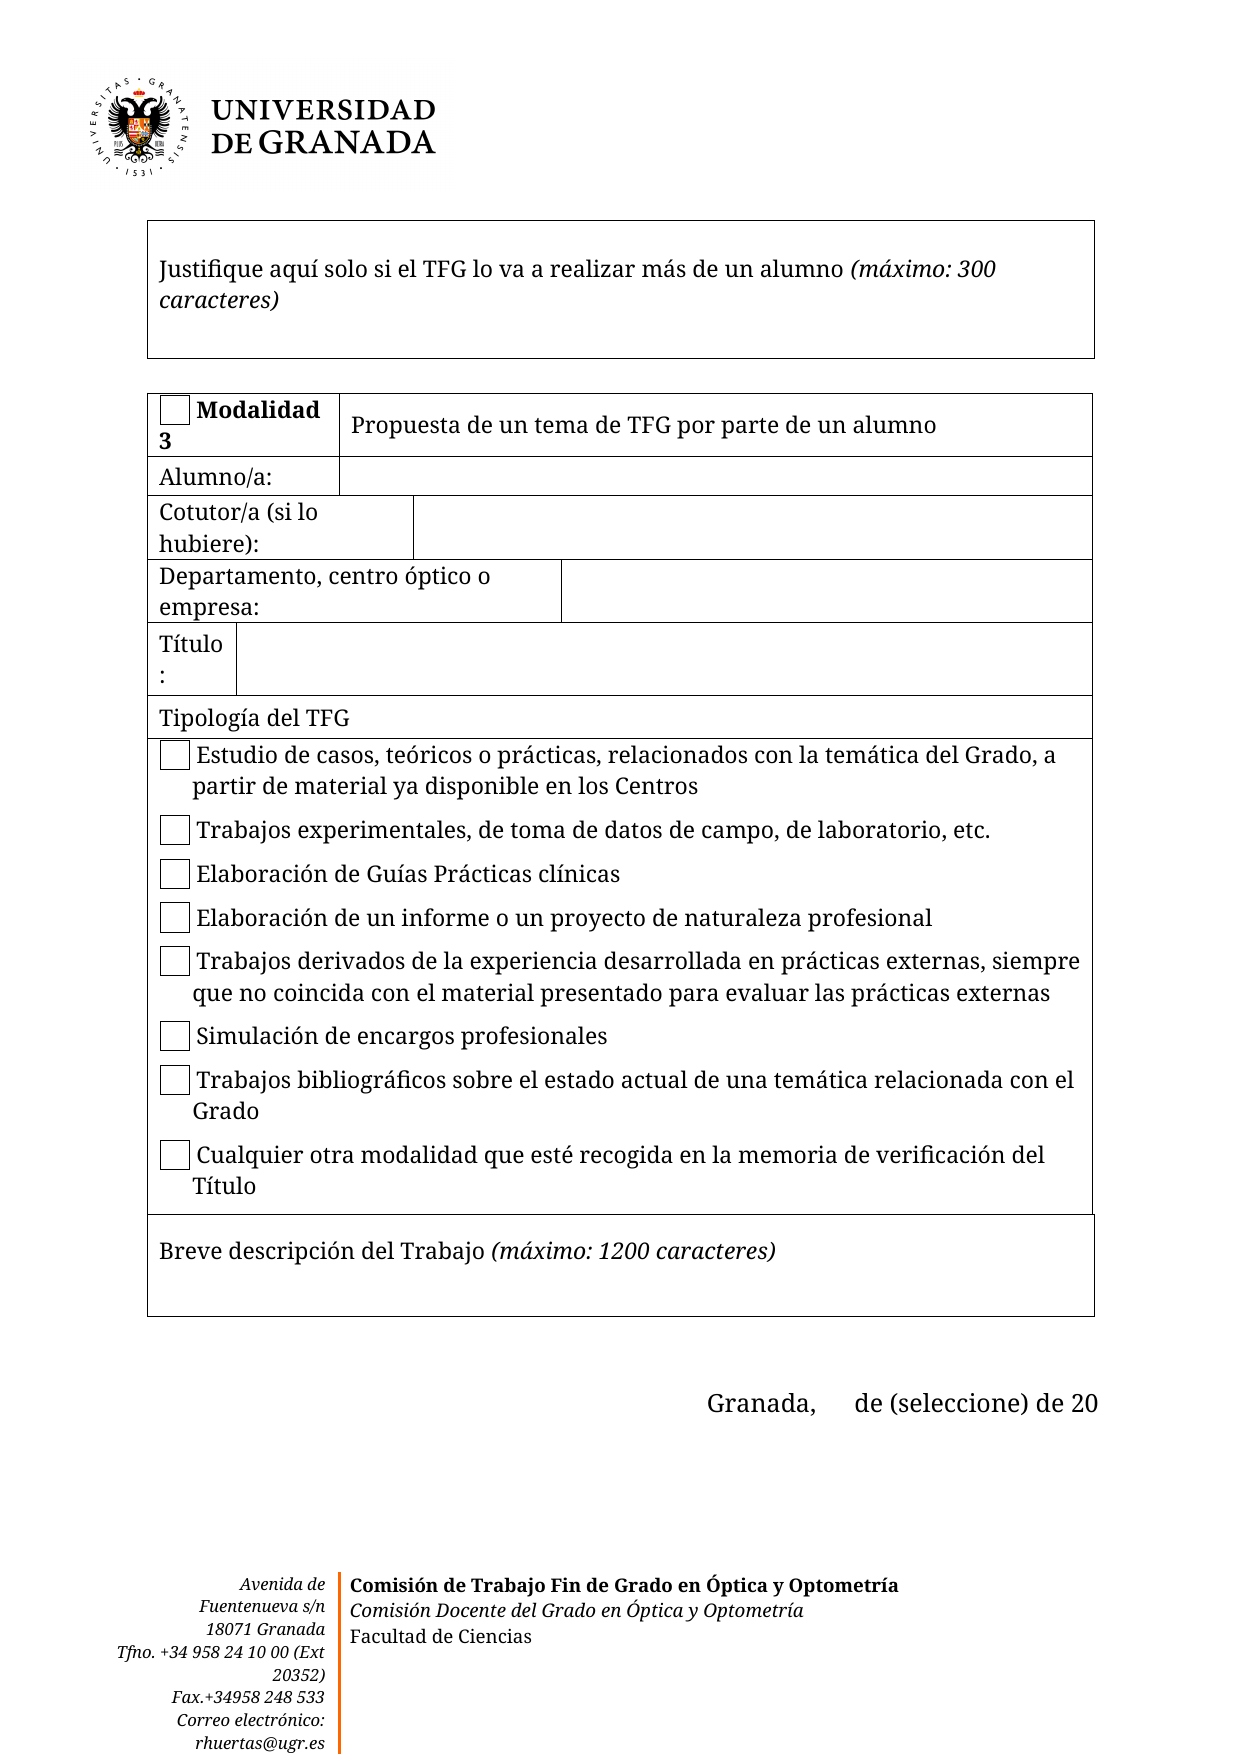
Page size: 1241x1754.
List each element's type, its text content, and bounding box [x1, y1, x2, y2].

table_cell Título: [148, 623, 236, 695]
table_cell [562, 560, 1092, 622]
table_cell [340, 457, 1092, 495]
table_cell Tipología del TFG [148, 696, 1092, 738]
text Granada, de de 20 [605, 1385, 1152, 1419]
table_header Modalidad 3 [148, 394, 339, 456]
table_cell Breve descripción del Trabajo (máximo: 1200 caracteres) [148, 1215, 1094, 1316]
picture [70, 58, 454, 191]
table_cell Departamento, centro óptico o empresa: [148, 560, 561, 622]
table_header Propuesta de un tema de TFG por parte de un alumno [340, 394, 1092, 456]
table_cell Alumno/a: [148, 457, 339, 495]
table_cell Cotutor/a (si lo hubiere): [148, 496, 413, 559]
table_cell [237, 623, 1092, 695]
table_cell Estudio de casos, teóricos o prácticas, relacionados con la temática del Grado, a partir de material ya disponible en los Centros Trabajos experimentales, de toma de datos de campo, de laboratorio, etc. Elaboración de Guías Prácticas clínicas Elaboración de un informe o un proyecto de naturaleza profesional Trabajos derivados de la experiencia desarrollada en prácticas externas, siempre que no coincida con el material presentado para evaluar las prácticas externas Simulación de encargos profesionales Trabajos bibliográficos sobre el estado actual de una temática relacionada con el Grado Cualquier otra modalidad que esté recogida en la memoria de verificación del Título [148, 739, 1092, 1214]
table_cell [414, 496, 1092, 559]
